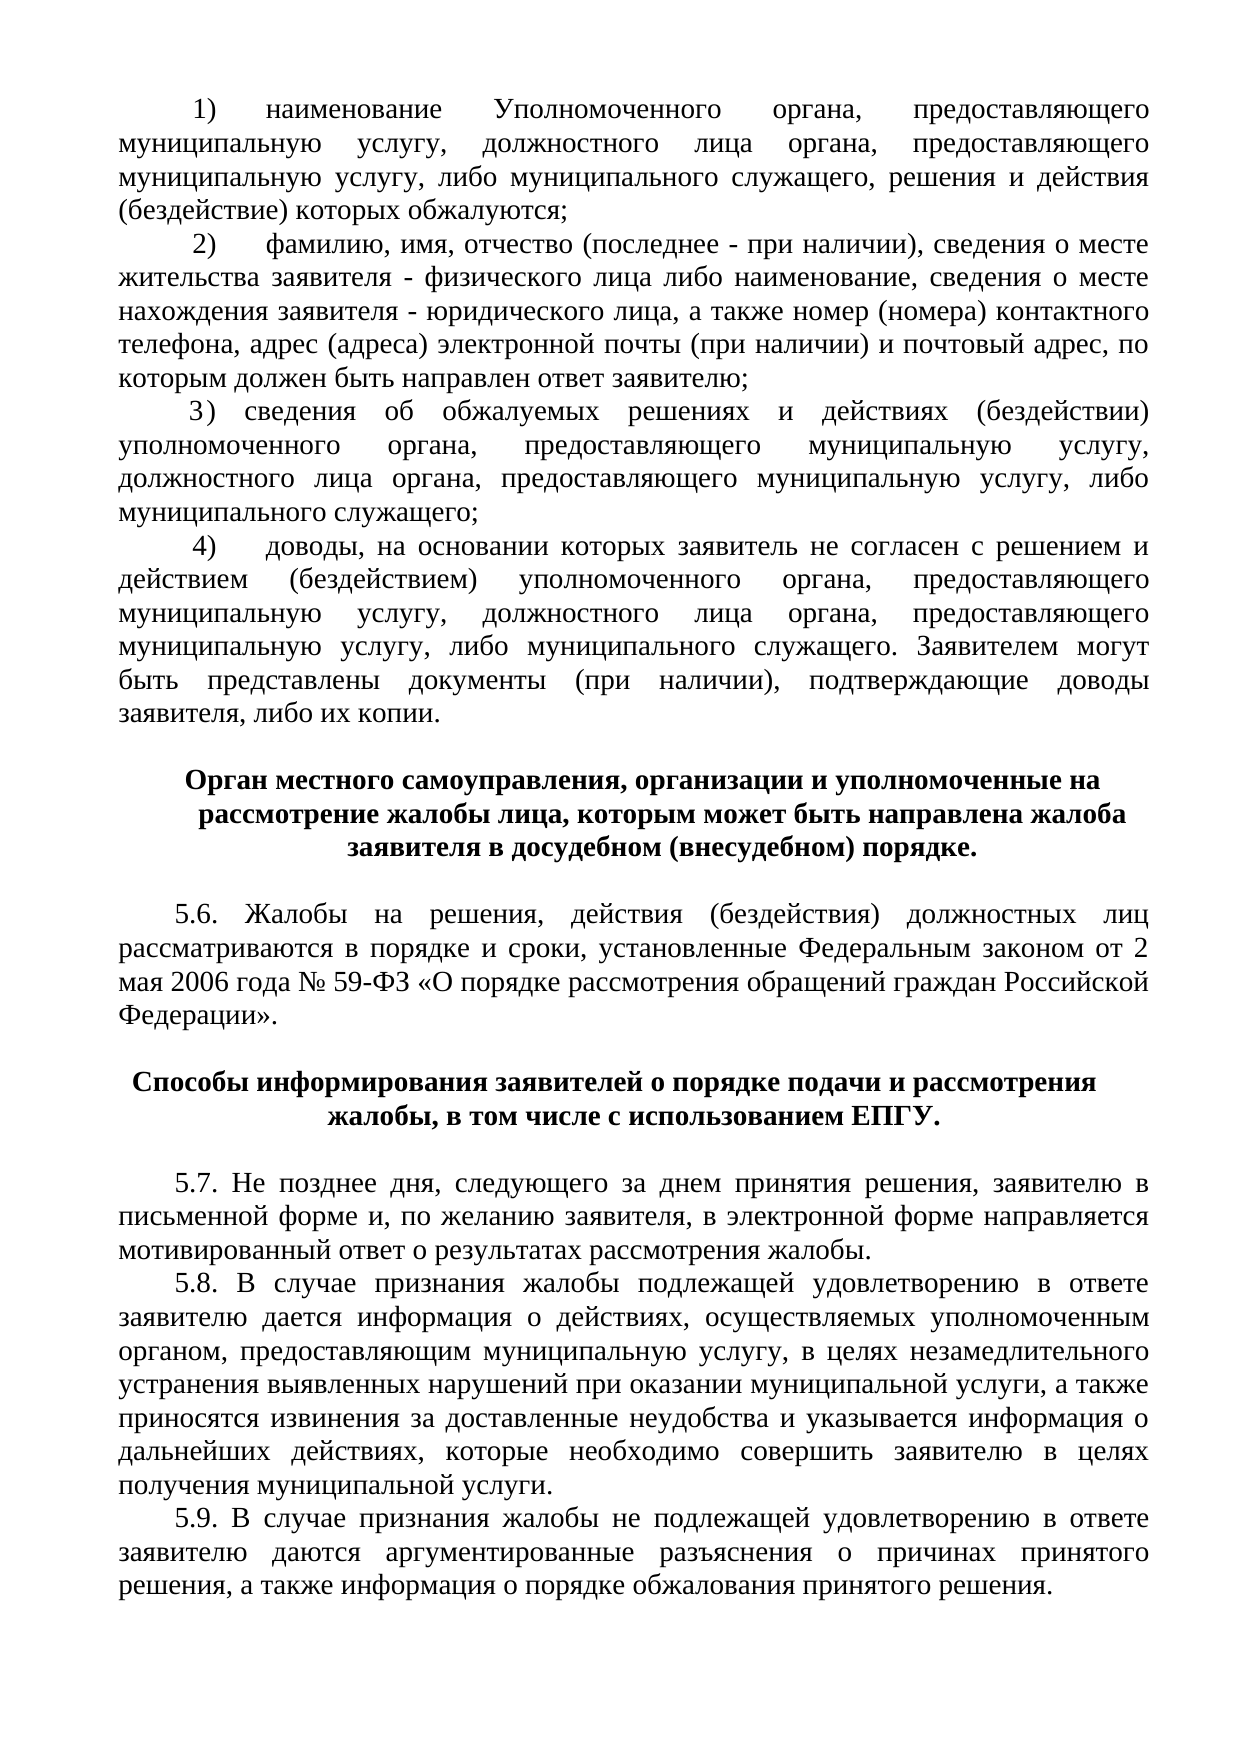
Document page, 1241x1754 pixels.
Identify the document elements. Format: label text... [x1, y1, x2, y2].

list доводы, на основании которых заявитель не согласен с решением и действием (бездействием) уполномоченного органа, предоставляющего муниципальную услугу, должностного лица органа, предоставляющего муниципальную услугу, либо муниципального служащего. Заявителем могут быть представлены документы (при наличии), подтверждающие доводы заявителя, либо их копии. [118, 528, 1150, 729]
text 5.6. Жалобы на решения, действия (бездействия) должностных лиц рассматриваются в порядке и сроки, установленные Федеральным законом от 2 мая 2006 года № 59-ФЗ «О порядке рассмотрения обращений граждан Российской Федерации». [118, 897, 1150, 1031]
text 5.7. Не позднее дня, следующего за днем принятия решения, заявителю в письменной форме и, по желанию заявителя, в электронной форме направляется мотивированный ответ о результатах рассмотрения жалобы. [118, 1165, 1150, 1266]
text Орган местного самоуправления, организации и уполномоченные на рассмотрение жалобы лица, которым может быть направлена жалоба заявителя в досудебном (внесудебном) порядке. [135, 762, 1150, 863]
list ) сведения об обжалуемых решениях и действиях (бездействии) уполномоченного органа, предоставляющего муниципальную услугу, должностного лица органа, предоставляющего муниципальную услугу, либо муниципального служащего; [118, 393, 1150, 528]
text Способы информирования заявителей о порядке подачи и рассмотрения жалобы, в том числе с использованием ЕПГУ. [78, 1064, 1150, 1131]
list наименование Уполномоченного органа, предоставляющего муниципальную услугу, должностного лица органа, предоставляющего муниципальную услугу, либо муниципального служащего, решения и действия (бездействие) которых обжалуются; [118, 92, 1150, 226]
text 5.9. В случае признания жалобы не подлежащей удовлетворению в ответе заявителю даются аргументированные разъяснения о причинах принятого решения, а также информация о порядке обжалования принятого решения. [118, 1500, 1150, 1601]
text 5.8. В случае признания жалобы подлежащей удовлетворению в ответе заявителю дается информация о действиях, осуществляемых уполномоченным органом, предоставляющим муниципальную услугу, в целях незамедлительного устранения выявленных нарушений при оказании муниципальной услуги, а также приносятся извинения за доставленные неудобства и указывается информация о дальнейших действиях, которые необходимо совершить заявителю в целях получения муниципальной услуги. [118, 1266, 1150, 1500]
list фамилию, имя, отчество (последнее - при наличии), сведения о месте жительства заявителя - физического лица либо наименование, сведения о месте нахождения заявителя - юридического лица, а также номер (номера) контактного телефона, адрес (адреса) электронной почты (при наличии) и почтовый адрес, по которым должен быть направлен ответ заявителю; [118, 226, 1150, 393]
